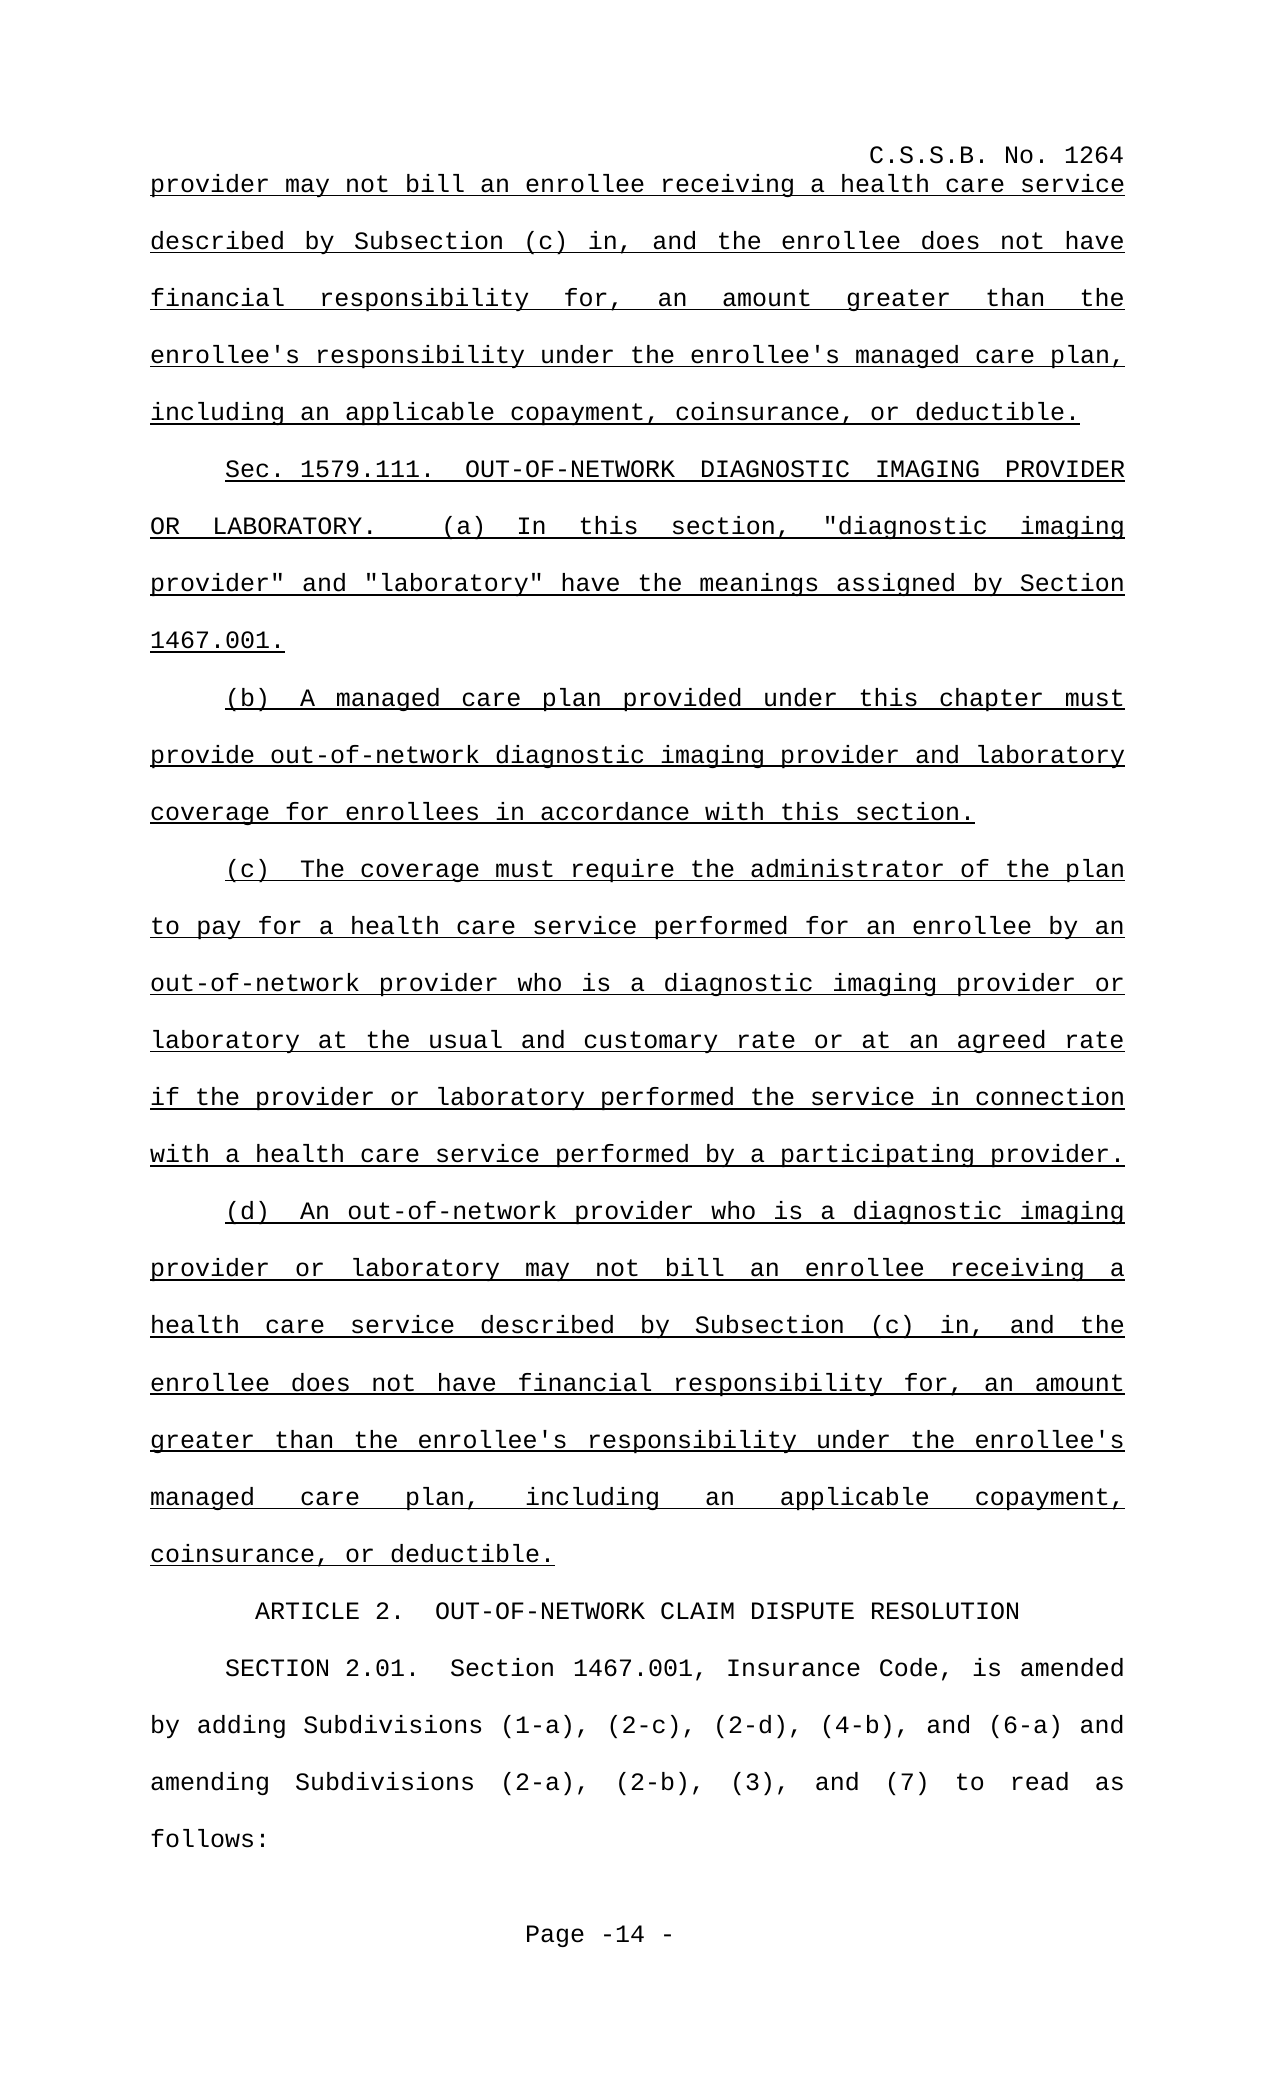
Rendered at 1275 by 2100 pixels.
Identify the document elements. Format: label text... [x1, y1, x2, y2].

text SECTION 2.01. Section 1467.001, Insurance Code, is amended by adding Subdivisions (1-a), (2-c), (2-d), (4-b), and (6-a) and amending Subdivisions (2-a), (2-b), (3), and (7) to read as follows: [150, 1655, 1125, 1855]
text (b) A managed care plan provided under this chapter must provide out-of-network diagnostic imaging provider and laboratory coverage for enrollees in accordance with this section. [150, 767, 1125, 828]
text (c) The coverage must require the administrator of the plan to pay for a health care service performed for an enrollee by an out-of-network provider who is a diagnostic imaging provider or laboratory at the usual and customary rate or at an agreed rate if the provider or laboratory performed the service in connection with a health care service performed by a participating provider. [150, 1052, 1125, 1108]
text Sec. 1579.111. OUT-OF-NETWORK DIAGNOSTIC IMAGING PROVIDER OR LABORATORY. (a) In this section, "diagnostic imaging provider" and "laboratory" have the meanings assigned by Section 1467.001. [150, 596, 1125, 656]
text (d) An out-of-network provider who is a diagnostic imaging provider or laboratory may not bill an enrollee receiving a health care service described by Subsection (c) in, and the enrollee does not have financial responsibility for, an amount greater than the enrollee's responsibility under the enrollee's managed care plan, including an applicable copayment, coinsurance, or deductible. [150, 1199, 1125, 1279]
text (d) An out-of-network provider who is a diagnostic imaging provider or laboratory may not bill an enrollee receiving a health care service described by Subsection (c) in, and the enrollee does not have financial responsibility for, an amount greater than the enrollee's responsibility under the enrollee's managed care plan, including an applicable copayment, coinsurance, or deductible. [150, 1338, 1125, 1393]
text (c) The coverage must require the administrator of the plan to pay for a health care service performed for an enrollee by an out-of-network provider who is a diagnostic imaging provider or laboratory at the usual and customary rate or at an agreed rate if the provider or laboratory performed the service in connection with a health care service performed by a participating provider. [150, 1110, 1125, 1165]
text (d) An out-of-network provider who is a diagnostic imaging provider or laboratory may not bill an enrollee receiving a health care service described by Subsection (c) in, and the enrollee does not have financial responsibility for, an amount greater than the enrollee's responsibility under the enrollee's managed care plan, including an applicable copayment, coinsurance, or deductible. [150, 1452, 1125, 1508]
text Sec. 1579.111. OUT-OF-NETWORK DIAGNOSTIC IMAGING PROVIDER OR LABORATORY. (a) In this section, "diagnostic imaging provider" and "laboratory" have the meanings assigned by Section 1467.001. [150, 457, 1125, 537]
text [150, 171, 1125, 195]
text Sec. 1579.111. OUT-OF-NETWORK DIAGNOSTIC IMAGING PROVIDER OR LABORATORY. (a) In this section, "diagnostic imaging provider" and "laboratory" have the meanings assigned by Section 1467.001. [150, 539, 1125, 594]
text (c) The coverage must require the administrator of the plan to pay for a health care service performed for an enrollee by an out-of-network provider who is a diagnostic imaging provider or laboratory at the usual and customary rate or at an agreed rate if the provider or laboratory performed the service in connection with a health care service performed by a participating provider. [150, 856, 1125, 937]
text (b) A managed care plan provided under this chapter must provide out-of-network diagnostic imaging provider and laboratory coverage for enrollees in accordance with this section. [150, 685, 1125, 765]
text ARTICLE 2. OUT-OF-NETWORK CLAIM DISPUTE RESOLUTION [150, 1598, 1125, 1627]
text (d) An out-of-network provider who is a diagnostic imaging provider or laboratory may not bill an enrollee receiving a health care service described by Subsection (c) in, and the enrollee does not have financial responsibility for, an amount greater than the enrollee's responsibility under the enrollee's managed care plan, including an applicable copayment, coinsurance, or deductible. [150, 1281, 1125, 1336]
text (c) The coverage must require the administrator of the plan to pay for a health care service performed for an enrollee by an out-of-network provider who is a diagnostic imaging provider or laboratory at the usual and customary rate or at an agreed rate if the provider or laboratory performed the service in connection with a health care service performed by a participating provider. [150, 938, 1125, 994]
text (d) An out-of-network provider who is a diagnostic imaging provider or laboratory may not bill an enrollee receiving a health care service described by Subsection (c) in, and the enrollee does not have financial responsibility for, an amount greater than the enrollee's responsibility under the enrollee's managed care plan, including an applicable copayment, coinsurance, or deductible. [150, 1395, 1125, 1450]
text (c) The coverage must require the administrator of the plan to pay for a health care service performed for an enrollee by an out-of-network provider who is a diagnostic imaging provider or laboratory at the usual and customary rate or at an agreed rate if the provider or laboratory performed the service in connection with a health care service performed by a participating provider. [150, 995, 1125, 1051]
text (d) An out-of-network provider who is a diagnostic imaging provider or laboratory may not bill an enrollee receiving a health care service described by Subsection (c) in, and the enrollee does not have financial responsibility for, an amount greater than the enrollee's responsibility under the enrollee's managed care plan, including an applicable copayment, coinsurance, or deductible. [150, 1509, 1125, 1570]
